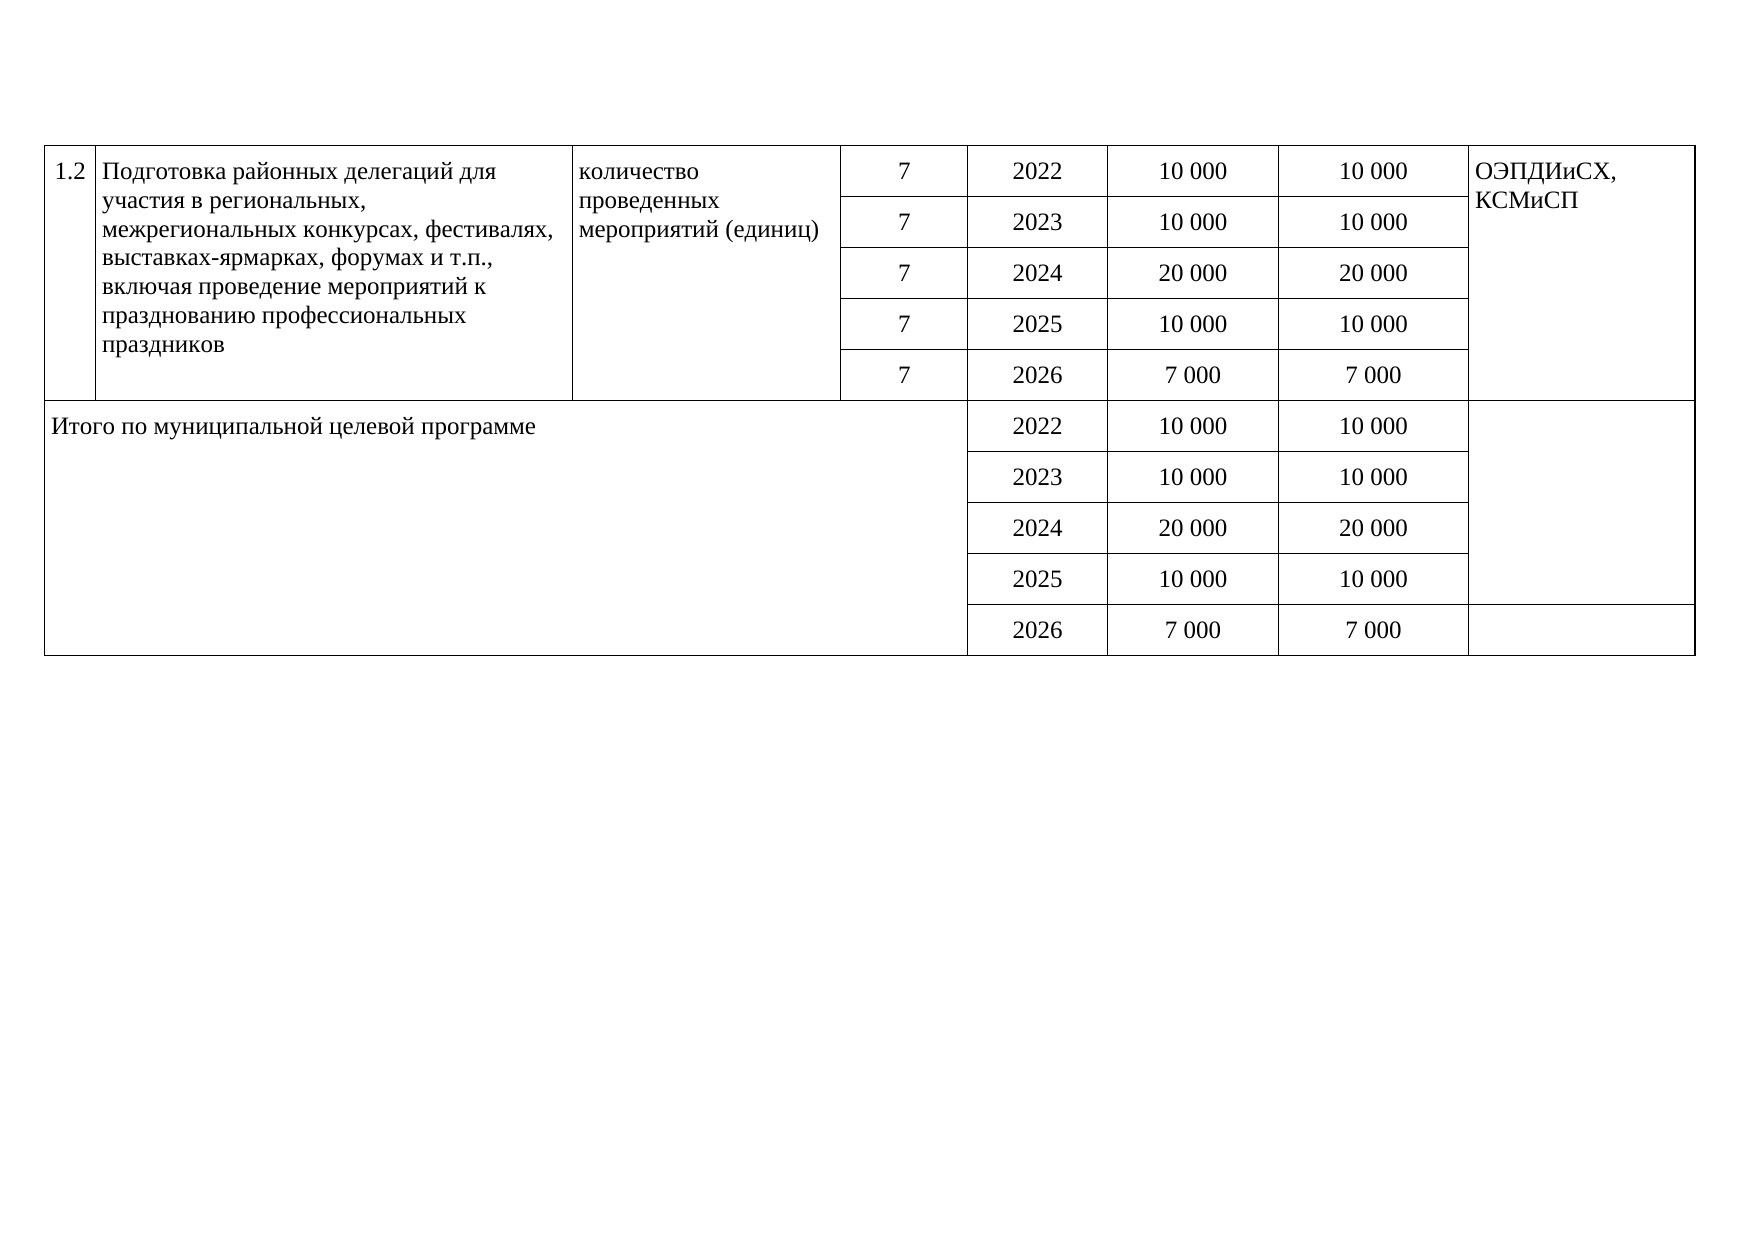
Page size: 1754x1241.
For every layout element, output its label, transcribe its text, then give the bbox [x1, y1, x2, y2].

table_cell 7 000 [1108, 605, 1278, 655]
table_cell 10 000 [1279, 452, 1468, 502]
table_cell 10 000 [1279, 401, 1468, 451]
table_header 10 000 [1108, 146, 1278, 196]
table_cell 7 [841, 299, 967, 349]
table_cell 10 000 [1108, 452, 1278, 502]
table_cell 2025 [968, 299, 1107, 349]
table_cell 20 000 [1108, 503, 1278, 553]
table_header Подготовка районных делегаций для участия в региональных, межрегиональных конкурсах, фестивалях, выставках-ярмарках, форумах и т.п., включая проведение мероприятий к празднованию профессиональных праздников [96, 146, 572, 400]
table_cell 10 000 [1279, 299, 1468, 349]
table_header количество проведенных мероприятий (единиц) [573, 146, 840, 400]
table_cell 10 000 [1108, 401, 1278, 451]
table_cell 10 000 [1108, 299, 1278, 349]
table_cell 2025 [968, 554, 1107, 604]
table_cell 20 000 [1279, 248, 1468, 298]
table_cell 2026 [968, 350, 1107, 400]
table_cell 7 [841, 197, 967, 247]
table_header 7 [841, 146, 967, 196]
table_header 10 000 [1279, 146, 1468, 196]
table_cell 2022 [968, 401, 1107, 451]
table_cell 2023 [968, 197, 1107, 247]
table_cell Итого по муниципальной целевой программе [45, 401, 967, 655]
table_cell 20 000 [1108, 248, 1278, 298]
table_header 1.2 [45, 146, 95, 400]
table_cell 7 [841, 248, 967, 298]
table_cell 2026 [968, 605, 1107, 655]
table_cell [1469, 401, 1694, 604]
table_cell [1469, 605, 1694, 655]
table_header 2022 [968, 146, 1107, 196]
table_cell 20 000 [1279, 503, 1468, 553]
table_cell 2023 [968, 452, 1107, 502]
table_cell 7 000 [1279, 350, 1468, 400]
table_cell 10 000 [1108, 554, 1278, 604]
table_cell 7 000 [1108, 350, 1278, 400]
table_cell 10 000 [1279, 197, 1468, 247]
table_cell 10 000 [1108, 197, 1278, 247]
table_cell 2024 [968, 503, 1107, 553]
table_header ОЭПДИиСХ, КСМиСП [1469, 146, 1694, 400]
table_cell 7 [841, 350, 967, 400]
table_cell 7 000 [1279, 605, 1468, 655]
table_cell 10 000 [1279, 554, 1468, 604]
table_cell 2024 [968, 248, 1107, 298]
